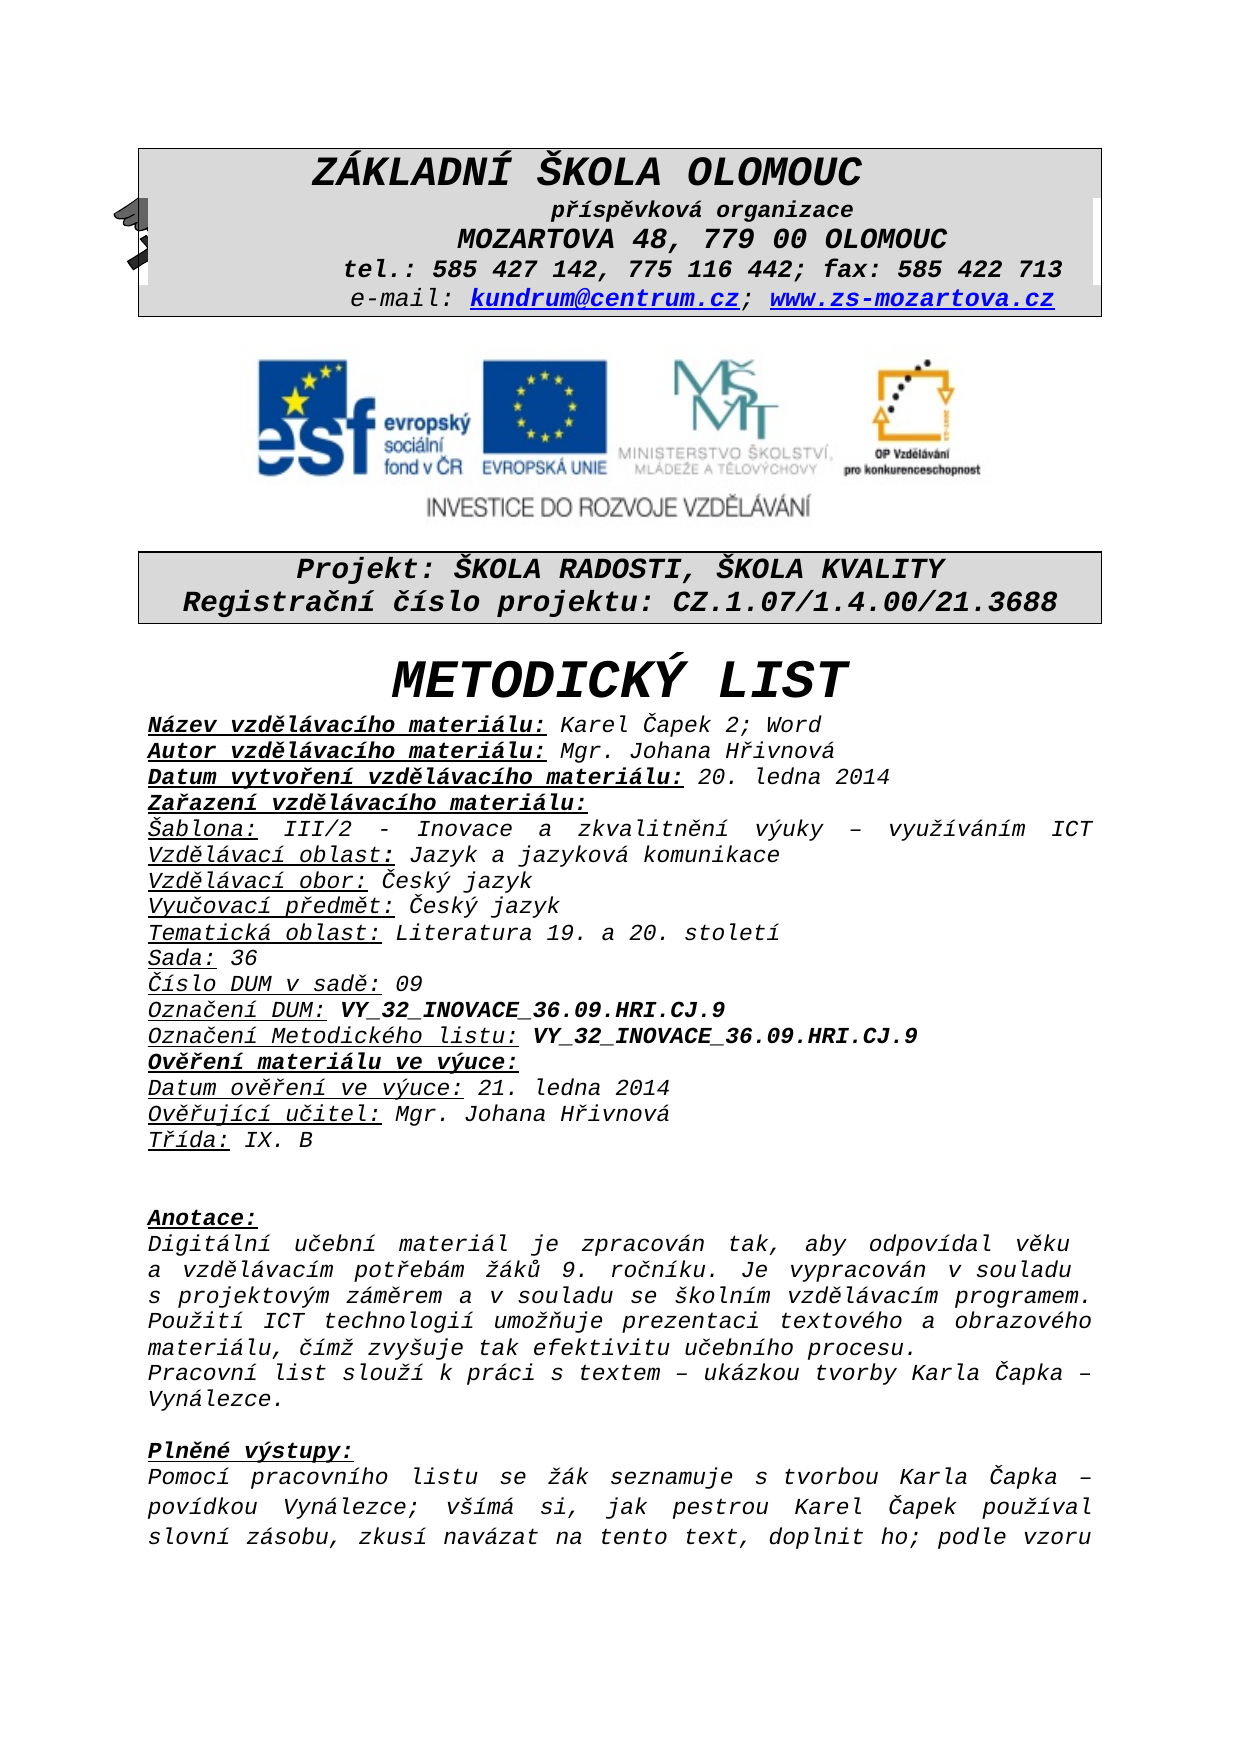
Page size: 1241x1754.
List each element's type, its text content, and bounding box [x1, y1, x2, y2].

title Mozartova 48, 779 00 Olomouc [148, 224, 1093, 257]
text Sada: 36 [148, 947, 1093, 973]
text Název vzdělávacího materiálu: Karel Čapek 2; Word [148, 713, 1093, 739]
text Vyučovací předmět: Český jazyk [148, 895, 1093, 921]
text Pracovní list slouží k práci s textem – ukázkou tvorby Karla Čapka – Vynálezce. [148, 1362, 1093, 1414]
text Projekt: ŠKOLA RADOSTI, ŠKOLA KVALITY [139, 553, 1101, 584]
picture [236, 345, 1004, 533]
text Digitální učební materiál je zpracován tak, aby odpovídal věku a vzdělávacím potřebám žáků 9. ročníku. Je vypracován v souladu s projektovým záměrem a v souladu se školním vzdělávacím programem. Použití ICT technologií umožňuje prezentaci textového a obrazového materiálu, čímž zvyšuje tak efektivitu učebního procesu. [148, 1232, 1093, 1362]
text Anotace: [148, 1206, 1093, 1232]
title příspěvková organizace [148, 198, 1093, 224]
text Označení DUM: VY_32_INOVACE_36.09.HRI.CJ.9 [148, 999, 1093, 1024]
text Označení Metodického listu: VY_32_INOVACE_36.09.HRI.CJ.9 [148, 1024, 1093, 1051]
title e-mail: kundrum@centrum.cz; www.zs-mozartova.cz [139, 282, 1101, 316]
text Datum vytvoření vzdělávacího materiálu: 20. ledna 2014 [148, 765, 1093, 791]
text Ověřující učitel: Mgr. Johana Hřivnová [148, 1102, 1093, 1128]
text Třída: IX. B [148, 1128, 1093, 1154]
text Registrační číslo projektu: CZ.1.07/1.4.00/21.3688 [139, 584, 1101, 623]
text Ověření materiálu ve výuce: [148, 1051, 1093, 1076]
text Plněné výstupy: [148, 1439, 1093, 1466]
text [148, 1466, 1093, 1551]
text METODICKÝ LIST [148, 652, 1093, 713]
text Vzdělávací obor: Český jazyk [148, 869, 1093, 895]
text Číslo DUM v sadě: 09 [148, 973, 1093, 999]
title Základní škola Olomouc [139, 149, 1101, 198]
text Tematická oblast: Literatura 19. a 20. století [148, 921, 1093, 947]
text Datum ověření ve výuce: 21. ledna 2014 [148, 1076, 1093, 1102]
text Autor vzdělávacího materiálu: Mgr. Johana Hřivnová [148, 739, 1093, 765]
text Šablona: III/2 - Inovace a zkvalitnění výuky – využíváním ICT Vzdělávací oblast: Jazyk a jazyková komunikace [148, 817, 1093, 869]
text Zařazení vzdělávacího materiálu: [148, 791, 1093, 817]
title tel.: 585 427 142, 775 116 442; fax: 585 422 713 [148, 257, 1093, 282]
